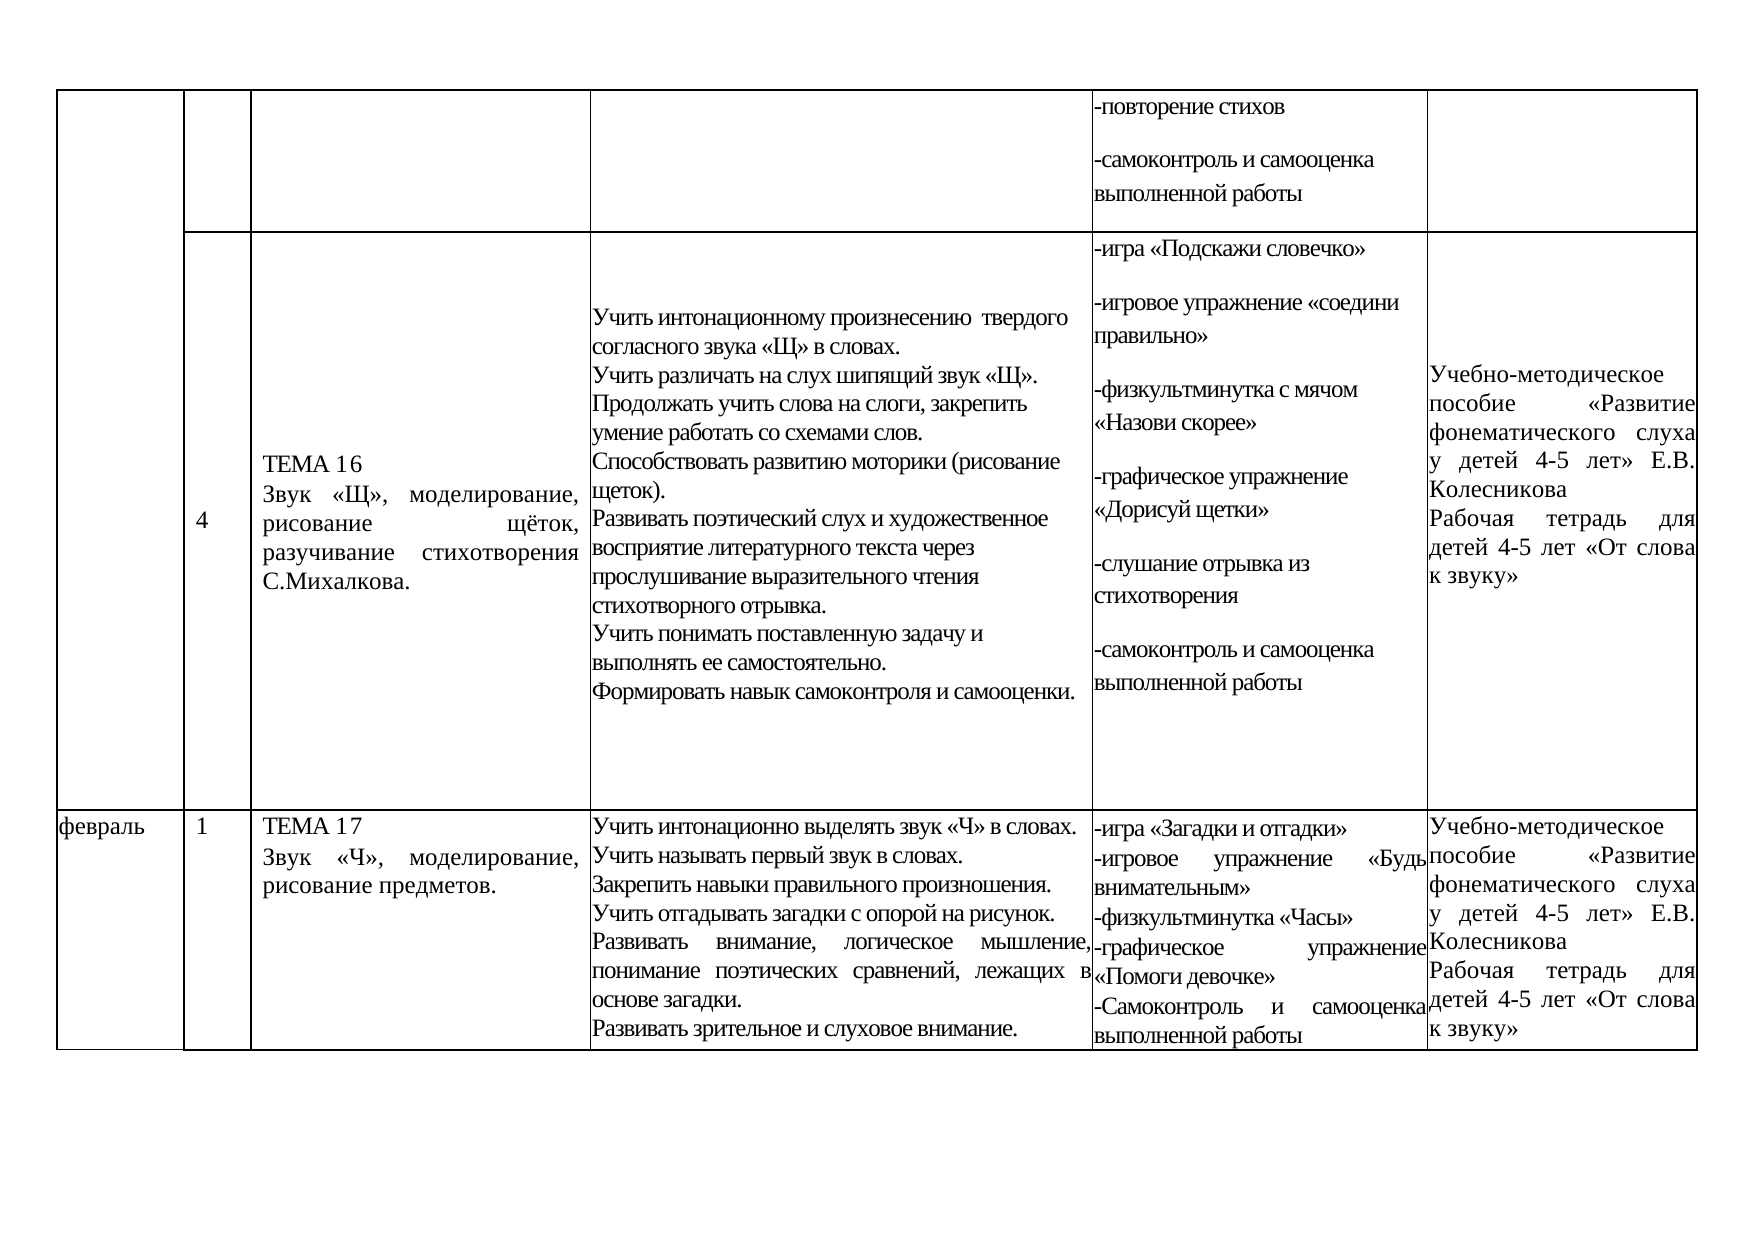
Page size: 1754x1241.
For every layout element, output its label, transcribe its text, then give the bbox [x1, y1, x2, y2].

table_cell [252, 91, 590, 231]
table_cell 3 [185, 91, 250, 231]
table_cell Учить интонационному произнесению твердого согласного звука «Щ» в словах. Учить различать на слух шипящий звук «Щ». Продолжать учить слова на слоги, закрепить умение работать со схемами слов. Способствовать развитию моторики (рисование щеток). Развивать поэтический слух и художественное восприятие литературного текста через прослушивание выразительного чтения стихотворного отрывка. Учить понимать поставленную задачу и выполнять ее самостоятельно. Формировать навык самоконтроля и самооценки. [591, 233, 1092, 809]
table_cell февраль [58, 811, 183, 1049]
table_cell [1428, 91, 1696, 231]
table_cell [252, 811, 590, 1049]
table_cell -игра «Подскажи словечко» -игровое упражнение «соедини правильно» -физкультминутка с мячом «Назови скорее» -графическое упражнение «Дорисуй щетки» -слушание отрывка из стихотворения -самоконтроль и самооценка выполненной работы [1093, 233, 1427, 809]
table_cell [591, 91, 1092, 231]
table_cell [1428, 811, 1696, 1049]
table_cell Учебно-методическое пособие «Развитие фонематического слуха у детей 4-5 лет» Е.В. Колесникова Рабочая тетрадь для детей 4-5 лет «От слова к звуку» [1428, 233, 1696, 809]
table_cell 1 [185, 811, 250, 1049]
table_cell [1093, 91, 1427, 231]
table_cell ТЕМА 16 Звук «Щ», моделирование, рисование щёток, разучивание стихотворения С.Михалкова. [252, 233, 590, 809]
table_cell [1093, 811, 1427, 1049]
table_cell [591, 811, 1092, 1049]
table_cell 4 [185, 233, 250, 809]
